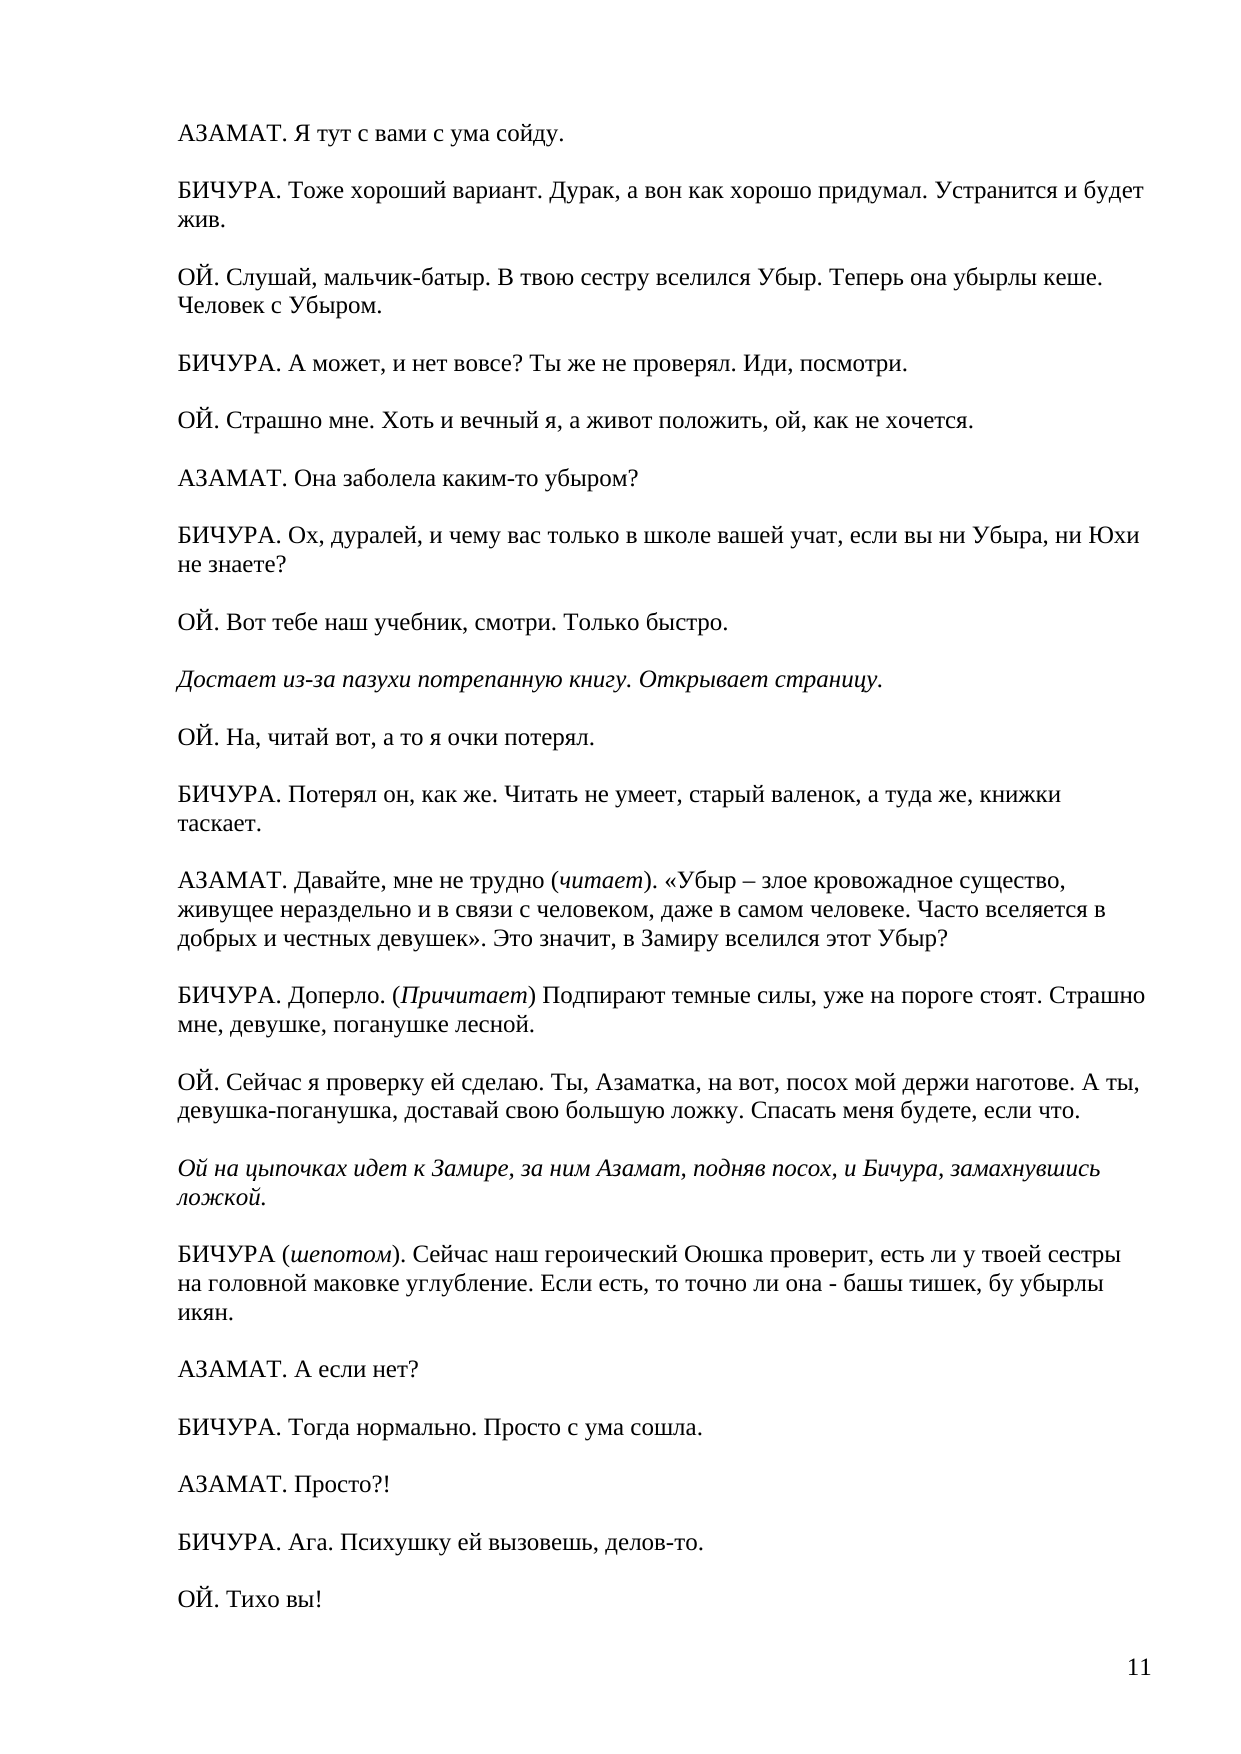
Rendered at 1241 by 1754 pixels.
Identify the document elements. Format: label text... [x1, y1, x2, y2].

text АЗАМАТ. Она заболела каким-то убыром? [177, 463, 1152, 492]
text Достает из-за пазухи потрепанную книгу. Открывает страницу. [177, 664, 1152, 693]
text БИЧУРА. А может, и нет вовсе? Ты же не проверял. Иди, посмотри. [177, 348, 1152, 377]
text БИЧУРА. Ага. Психушку ей вызовешь, делов-то. [177, 1527, 1152, 1556]
text ОЙ. Страшно мне. Хоть и вечный я, а живот положить, ой, как не хочется. [177, 406, 1152, 434]
text БИЧУРА. Тоже хороший вариант. Дурак, а вон как хорошо придумал. Устранится и будет жив. [177, 176, 1152, 233]
text БИЧУРА. Тогда нормально. Просто с ума сошла. [177, 1412, 1152, 1441]
text АЗАМАТ. Я тут с вами с ума сойду. [177, 118, 1152, 147]
text ОЙ. Сейчас я проверку ей сделаю. Ты, Азаматка, на вот, посох мой держи наготове. А ты, девушка-поганушка, доставай свою большую ложку. Спасать меня будете, если что. [177, 1067, 1152, 1124]
text ОЙ. Тихо вы! [177, 1584, 1152, 1613]
text АЗАМАТ. А если нет? [177, 1354, 1152, 1383]
text БИЧУРА (шепотом). Сейчас наш героический Оюшка проверит, есть ли у твоей сестры на головной маковке углубление. Если есть, то точно ли она - башы тишек, бу убырлы икян. [177, 1239, 1152, 1326]
text Ой на цыпочках идет к Замире, за ним Азамат, подняв посох, и Бичура, замахнувшись ложкой. [177, 1153, 1152, 1211]
text АЗАМАТ. Давайте, мне не трудно (читает). «Убыр – злое кровожадное существо, живущее нераздельно и в связи с человеком, даже в самом человеке. Часто вселяется в добрых и честных девушек». Это значит, в Замиру вселился этот Убыр? [177, 866, 1152, 952]
text БИЧУРА. Ох, дуралей, и чему вас только в школе вашей учат, если вы ни Убыра, ни Юхи не знаете? [177, 521, 1152, 578]
text ОЙ. Слушай, мальчик-батыр. В твою сестру вселился Убыр. Теперь она убырлы кеше. Человек с Убыром. [177, 262, 1152, 319]
text АЗАМАТ. Просто?! [177, 1469, 1152, 1498]
text БИЧУРА. Доперло. (Причитает) Подпирают темные силы, уже на пороге стоят. Страшно мне, девушке, поганушке лесной. [177, 981, 1152, 1038]
text БИЧУРА. Потерял он, как же. Читать не умеет, старый валенок, а туда же, книжки таскает. [177, 779, 1152, 837]
text ОЙ. На, читай вот, а то я очки потерял. [177, 722, 1152, 751]
text ОЙ. Вот тебе наш учебник, смотри. Только быстро. [177, 607, 1152, 636]
